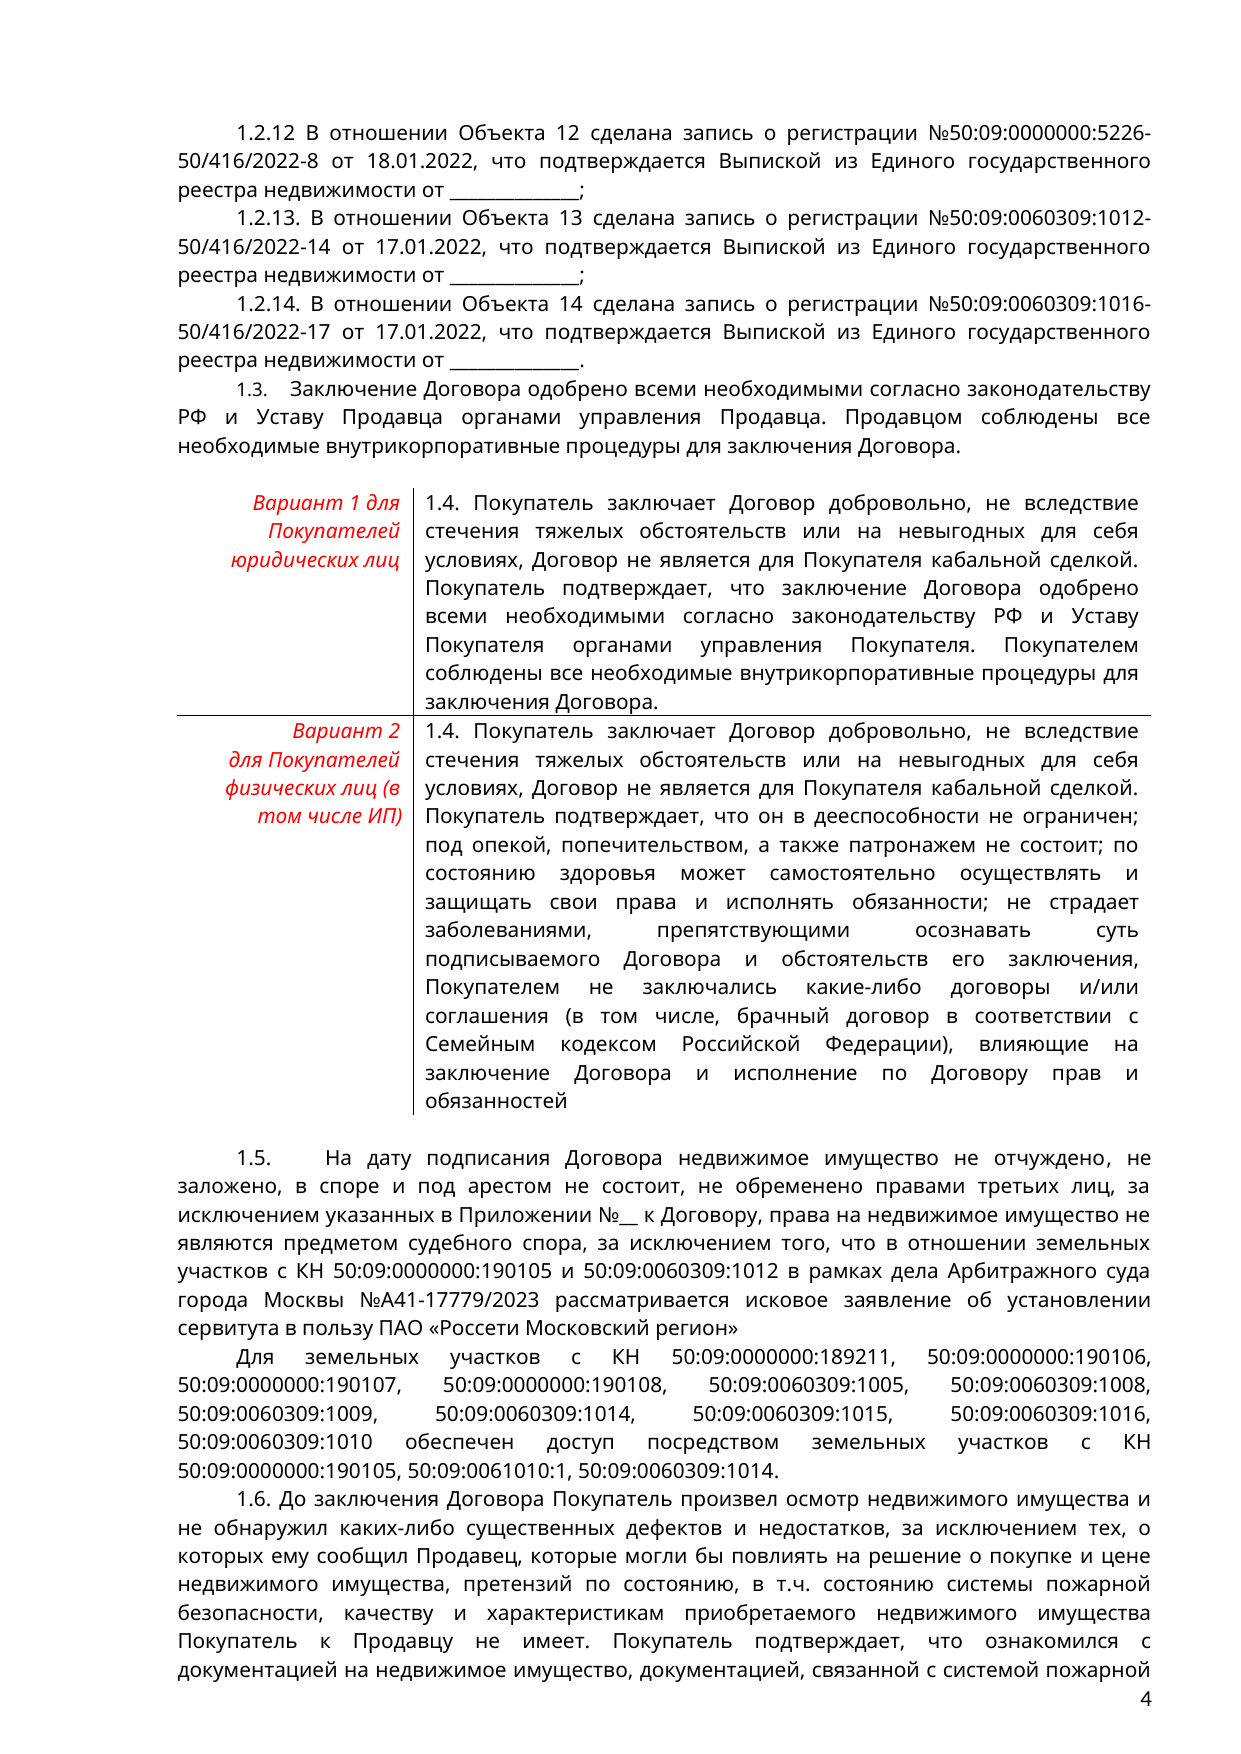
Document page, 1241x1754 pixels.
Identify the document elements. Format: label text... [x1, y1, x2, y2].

text 1.2.13. В отношении Объекта 13 сделана запись о регистрации №50:09:0060309:1012-50/416/2022-14 от 17.01.2022, что подтверждается Выпиской из Единого государственного реестра недвижимости от ______________; [177, 203, 1152, 289]
table_header 1.4. Покупатель заключает Договор добровольно, не вследствие стечения тяжелых обстоятельств или на невыгодных для себя условиях, Договор не является для Покупателя кабальной сделкой. Покупатель подтверждает, что заключение Договора одобрено всеми необходимыми согласно законодательству РФ и Уставу Покупателя органами управления Покупателя. Покупателем соблюдены все необходимые внутрикорпоративные процедуры для заключения Договора. [414, 488, 1151, 715]
text 1.2.12 В отношении Объекта 12 сделана запись о регистрации №50:09:0000000:5226-50/416/2022-8 от 18.01.2022, что подтверждается Выпиской из Единого государственного реестра недвижимости от ______________; [177, 118, 1152, 203]
table_header Вариант 1 для Покупателей юридических лиц [177, 488, 413, 715]
text 1.2.14. В отношении Объекта 14 сделана запись о регистрации №50:09:0060309:1016-50/416/2022-17 от 17.01.2022, что подтверждается Выпиской из Единого государственного реестра недвижимости от ______________. [177, 289, 1152, 374]
table_cell Вариант 2 для Покупателей физических лиц (в том числе ИП) [177, 716, 413, 1114]
text Для земельных участков с КН 50:09:0000000:189211, 50:09:0000000:190106, 50:09:0000000:190107, 50:09:0000000:190108, 50:09:0060309:1005, 50:09:0060309:1008, 50:09:0060309:1009, 50:09:0060309:1014, 50:09:0060309:1015, 50:09:0060309:1016, 50:09:0060309:1010 обеспечен доступ посредством земельных участков с КН 50:09:0000000:190105, 50:09:0061010:1, 50:09:0060309:1014. [373, 1427, 1152, 1484]
list На дату подписания Договора недвижимое имущество не отчуждено, не заложено, в споре и под арестом не состоит, не обременено правами третьих лиц, за исключением указанных в Приложении №__ к Договору, права на недвижимое имущество не являются предметом судебного спора, за исключением того, что в отношении земельных участков с КН 50:09:0000000:190105 и 50:09:0060309:1012 в рамках дела Арбитражного суда города Москвы №А41-17779/2023 рассматривается исковое заявление об установлении сервитута в пользу ПАО «Россети Московский регион» [177, 1143, 1152, 1342]
list Заключение Договора одобрено всеми необходимыми согласно законодательству РФ и Уставу Продавца органами управления Продавца. Продавцом соблюдены все необходимые внутрикорпоративные процедуры для заключения Договора. [177, 374, 1152, 459]
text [177, 1484, 1152, 1683]
table_cell 1.4. Покупатель заключает Договор добровольно, не вследствие стечения тяжелых обстоятельств или на невыгодных для себя условиях, Договор не является для Покупателя кабальной сделкой. Покупатель подтверждает, что он в дееспособности не ограничен; под опекой, попечительством, а также патронажем не состоит; по состоянию здоровья может самостоятельно осуществлять и защищать свои права и исполнять обязанности; не страдает заболеваниями, препятствующими осознавать суть подписываемого Договора и обстоятельств его заключения, Покупателем не заключались какие-либо договоры и/или соглашения (в том числе, брачный договор в соответствии с Семейным кодексом Российской Федерации), влияющие на заключение Договора и исполнение по Договору прав и обязанностей [414, 716, 1151, 1114]
